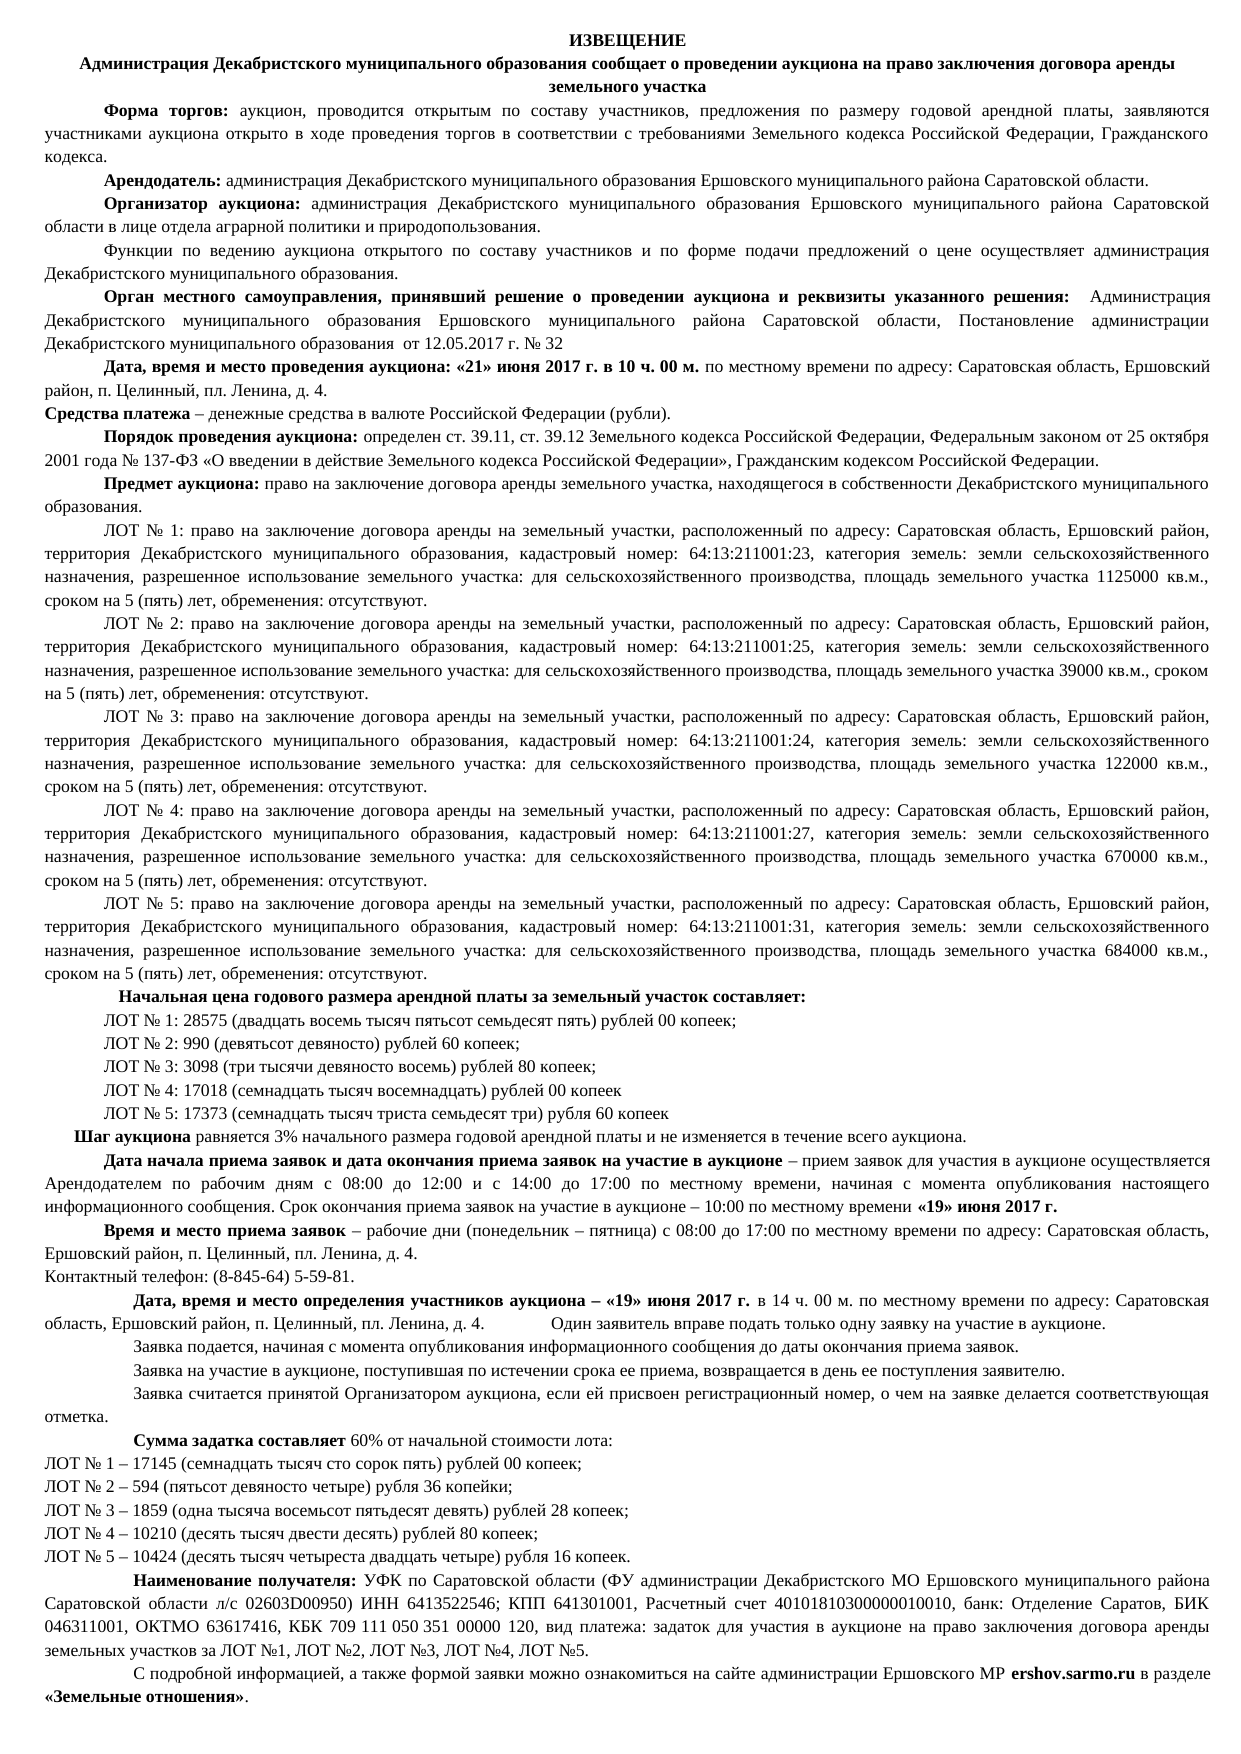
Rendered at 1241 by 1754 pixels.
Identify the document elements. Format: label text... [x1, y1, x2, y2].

text Функции по ведению аукциона открытого по составу участников и по форме подачи предложений о цене осуществляет администрация Декабристского муниципального образования. [44, 239, 1211, 283]
text Контактный телефон: (8-845-64) 5-59-81. [44, 1266, 1211, 1287]
text Средства платежа – денежные средства в валюте Российской Федерации (рубли). [44, 403, 1211, 423]
text Сумма задатка составляет 60% от начальной стоимости лота: [44, 1429, 1211, 1450]
text Время и место приема заявок – рабочие дни (понедельник – пятница) с 08:00 до 17:00 по местному времени по адресу: Саратовская область, Ершовский район, п. Целинный, пл. Ленина, д. 4. [44, 1219, 1211, 1263]
text Дата, время и место проведения аукциона: «21» июня 2017 г. в 10 ч. 00 м. по местному времени по адресу: Саратовская область, Ершовский район, п. Целинный, пл. Ленина, д. 4. [44, 356, 1211, 400]
text ЛОТ № 3: 3098 (три тысячи девяносто восемь) рублей 80 копеек; [44, 1056, 1211, 1077]
text ЛОТ № 3 – 1859 (одна тысяча восемьсот пятьдесят девять) рублей 28 копеек; [44, 1499, 1211, 1520]
text ЛОТ № 4 – 10210 (десять тысяч двести десять) рублей 80 копеек; [44, 1523, 1211, 1543]
text Предмет аукциона: право на заключение договора аренды земельного участка, находящегося в собственности Декабристского муниципального образования. [44, 473, 1211, 517]
text Организатор аукциона: администрация Декабристского муниципального образования Ершовского муниципального района Саратовской области в лице отдела аграрной политики и природопользования. [44, 193, 1211, 237]
text Администрация Декабристского муниципального образования сообщает о проведении аукциона на право заключения договора аренды земельного участка [44, 53, 1211, 97]
text С подробной информацией, а также формой заявки можно ознакомиться на сайте администрации Ершовского МР ershov.sarmo.ru в разделе «Земельные отношения». [44, 1663, 1211, 1707]
text ЛОТ № 1 – 17145 (семнадцать тысяч сто сорок пять) рублей 00 копеек; [44, 1453, 1211, 1473]
text Шаг аукциона равняется 3% начального размера годовой арендной платы и не изменяется в течение всего аукциона. [44, 1126, 1211, 1147]
text ЛОТ № 2: право на заключение договора аренды на земельный участки, расположенный по адресу: Саратовская область, Ершовский район, территория Декабристского муниципального образования, кадастровый номер: 64:13:211001:25, категория земель: земли сельскохозяйственного назначения, разрешенное использование земельного участка: для сельскохозяйственного производства, площадь земельного участка 39000 кв.м., сроком на 5 (пять) лет, обременения: отсутствуют. [44, 613, 1211, 703]
text ЛОТ № 2: 990 (девятьсот девяносто) рублей 60 копеек; [44, 1033, 1211, 1053]
text Дата начала приема заявок и дата окончания приема заявок на участие в аукционе – прием заявок для участия в аукционе осуществляется Арендодателем по рабочим дням с 08:00 до 12:00 и с 14:00 до 17:00 по местному времени, начиная с момента опубликования настоящего информационного сообщения. Срок окончания приема заявок на участие в аукционе – 10:00 по местному времени «19» июня 2017 г. [44, 1149, 1211, 1217]
text Заявка на участие в аукционе, поступившая по истечении срока ее приема, возвращается в день ее поступления заявителю. [44, 1359, 1211, 1380]
text Дата, время и место определения участников аукциона – «19» июня 2017 г. в 14 ч. 00 м. по местному времени по адресу: Саратовская область, Ершовский район, п. Целинный, пл. Ленина, д. 4. Один заявитель вправе подать только одну заявку на участие в аукционе. [44, 1289, 1211, 1333]
text Начальная цена годового размера арендной платы за земельный участок составляет: [44, 986, 1211, 1007]
text Заявка подается, начиная с момента опубликования информационного сообщения до даты окончания приема заявок. [44, 1336, 1211, 1357]
text ЛОТ № 2 – 594 (пятьсот девяносто четыре) рубля 36 копейки; [44, 1476, 1211, 1497]
text ЛОТ № 5 – 10424 (десять тысяч четыреста двадцать четыре) рубля 16 копеек. [44, 1546, 1211, 1567]
text ЛОТ № 3: право на заключение договора аренды на земельный участки, расположенный по адресу: Саратовская область, Ершовский район, территория Декабристского муниципального образования, кадастровый номер: 64:13:211001:24, категория земель: земли сельскохозяйственного назначения, разрешенное использование земельного участка: для сельскохозяйственного производства, площадь земельного участка 122000 кв.м., сроком на 5 (пять) лет, обременения: отсутствуют. [44, 706, 1211, 797]
text ЛОТ № 1: право на заключение договора аренды на земельный участки, расположенный по адресу: Саратовская область, Ершовский район, территория Декабристского муниципального образования, кадастровый номер: 64:13:211001:23, категория земель: земли сельскохозяйственного назначения, разрешенное использование земельного участка: для сельскохозяйственного производства, площадь земельного участка 1125000 кв.м., сроком на 5 (пять) лет, обременения: отсутствуют. [44, 519, 1211, 610]
text Порядок проведения аукциона: определен ст. 39.11, ст. 39.12 Земельного кодекса Российской Федерации, Федеральным законом от 25 октября 2001 года № 137-ФЗ «О введении в действие Земельного кодекса Российской Федерации», Гражданским кодексом Российской Федерации. [44, 426, 1211, 470]
text Арендодатель: администрация Декабристского муниципального образования Ершовского муниципального района Саратовской области. [44, 169, 1211, 190]
text Орган местного самоуправления, принявший решение о проведении аукциона и реквизиты указанного решения: Администрация Декабристского муниципального образования Ершовского муниципального района Саратовской области, Постановление администрации Декабристского муниципального образования от 12.05.2017 г. № 32 [44, 286, 1211, 353]
text ЛОТ № 4: право на заключение договора аренды на земельный участки, расположенный по адресу: Саратовская область, Ершовский район, территория Декабристского муниципального образования, кадастровый номер: 64:13:211001:27, категория земель: земли сельскохозяйственного назначения, разрешенное использование земельного участка: для сельскохозяйственного производства, площадь земельного участка 670000 кв.м., сроком на 5 (пять) лет, обременения: отсутствуют. [44, 799, 1211, 890]
text ЛОТ № 5: право на заключение договора аренды на земельный участки, расположенный по адресу: Саратовская область, Ершовский район, территория Декабристского муниципального образования, кадастровый номер: 64:13:211001:31, категория земель: земли сельскохозяйственного назначения, разрешенное использование земельного участка: для сельскохозяйственного производства, площадь земельного участка 684000 кв.м., сроком на 5 (пять) лет, обременения: отсутствуют. [44, 893, 1211, 983]
text ЛОТ № 1: 28575 (двадцать восемь тысяч пятьсот семьдесят пять) рублей 00 копеек; [44, 1009, 1211, 1030]
text Заявка считается принятой Организатором аукциона, если ей присвоен регистрационный номер, о чем на заявке делается соответствующая отметка. [44, 1383, 1211, 1427]
text Наименование получателя: УФК по Саратовской области (ФУ администрации Декабристского МО Ершовского муниципального района Саратовской области л/с 02603D00950) ИНН 6413522546; КПП 641301001, Расчетный счет 40101810300000010010, банк: Отделение Саратов, БИК 046311001, ОКТМО 63617416, КБК 709 111 050 351 00000 120, вид платежа: задаток для участия в аукционе на право заключения договора аренды земельных участков за ЛОТ №1, ЛОТ №2, ЛОТ №3, ЛОТ №4, ЛОТ №5. [44, 1569, 1211, 1660]
text ИЗВЕЩЕНИЕ [44, 29, 1211, 50]
text Форма торгов: аукцион, проводится открытым по составу участников, предложения по размеру годовой арендной платы, заявляются участниками аукциона открыто в ходе проведения торгов в соответствии с требованиями Земельного кодекса Российской Федерации, Гражданского кодекса. [44, 99, 1211, 167]
text ЛОТ № 5: 17373 (семнадцать тысяч триста семьдесят три) рубля 60 копеек [44, 1103, 1211, 1123]
text ЛОТ № 4: 17018 (семнадцать тысяч восемнадцать) рублей 00 копеек [44, 1079, 1211, 1100]
